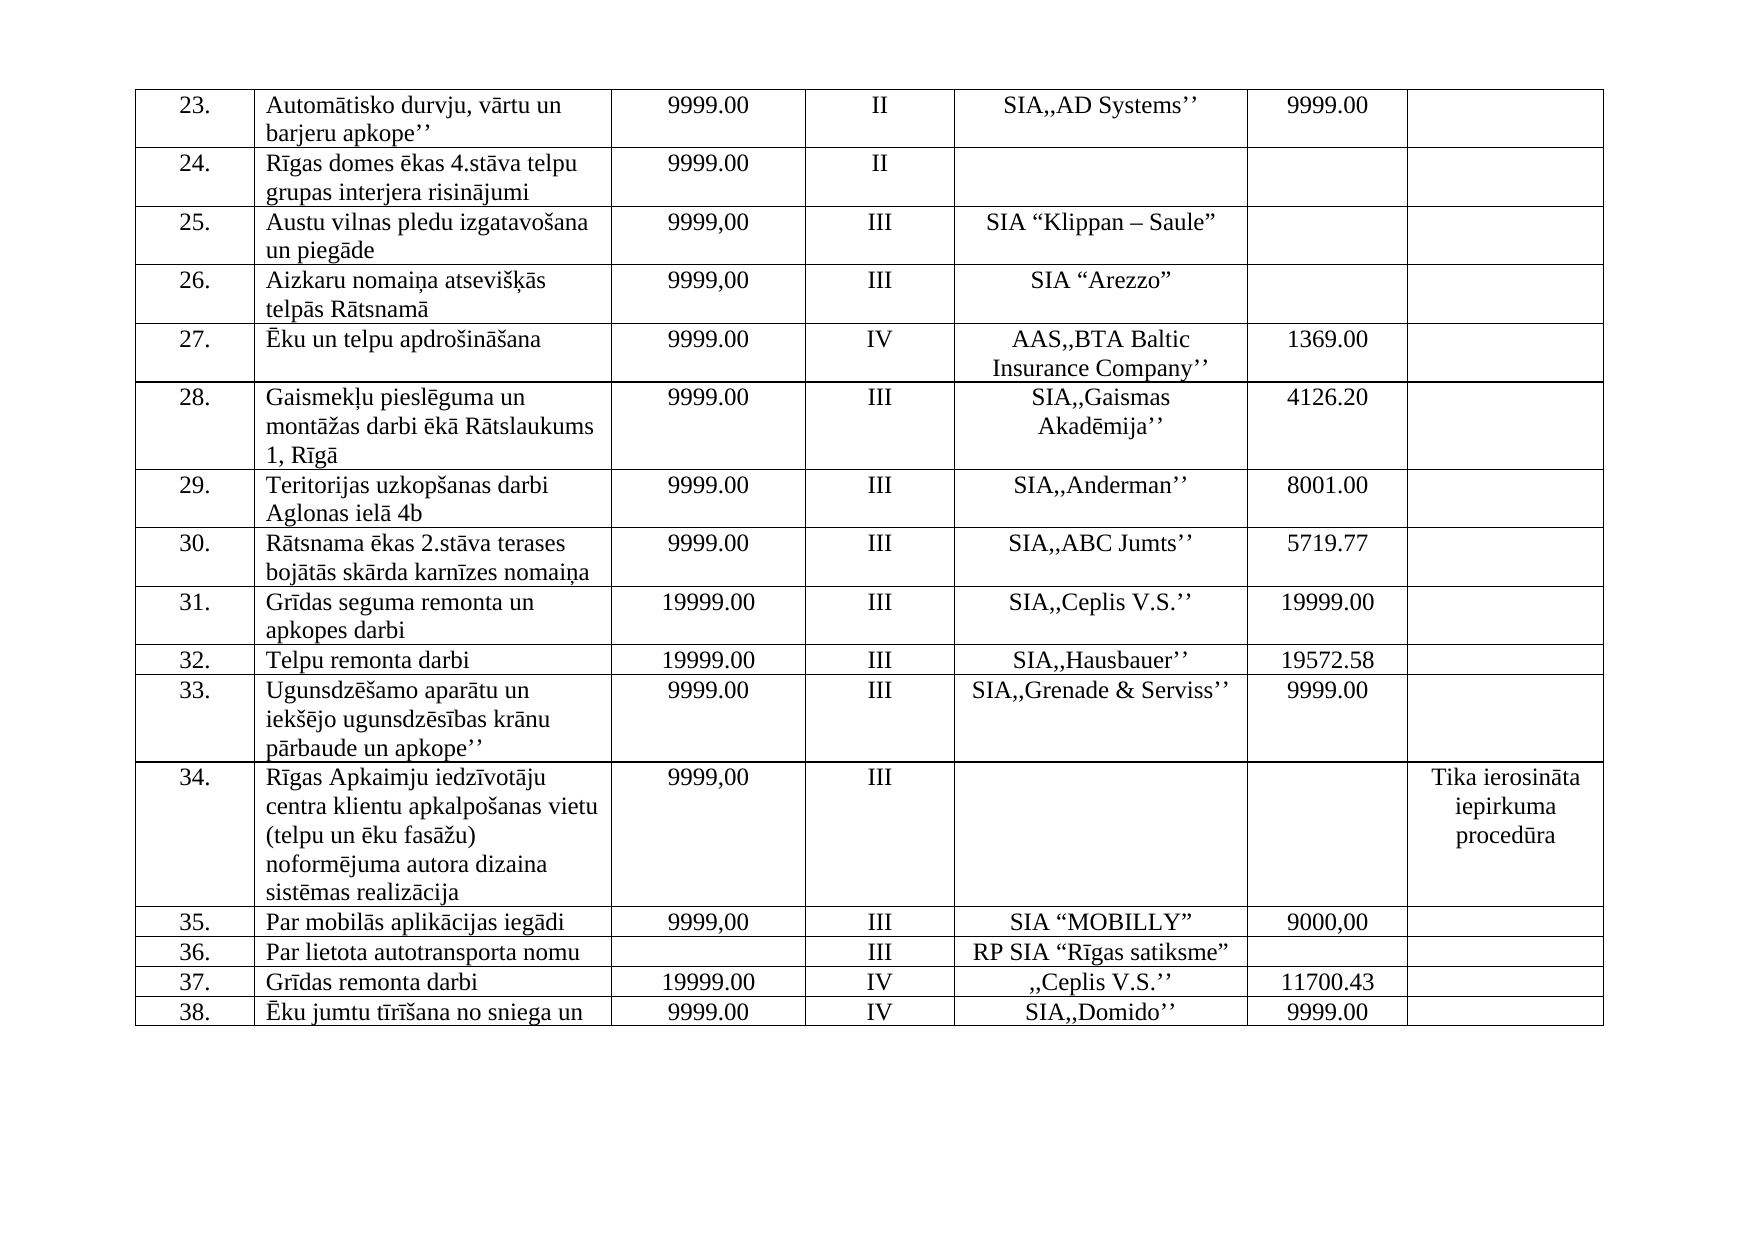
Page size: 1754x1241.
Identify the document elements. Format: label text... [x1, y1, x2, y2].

table_cell SIA,,ABC Jumts’’ [955, 528, 1247, 586]
table_cell 19999.00 [612, 587, 805, 644]
table_cell III [806, 587, 954, 644]
table_cell Austu vilnas pledu izgatavošana un piegāde [255, 207, 611, 264]
table_cell II [806, 90, 954, 147]
table_cell 31. [136, 587, 254, 644]
table_cell 1369.00 [1248, 324, 1407, 381]
table_cell [1248, 937, 1407, 966]
table_cell 33. [136, 675, 254, 761]
table_cell 9999.00 [612, 997, 805, 1025]
table_cell 9999.00 [612, 324, 805, 381]
table_cell RP SIA “Rīgas satiksme” [955, 937, 1247, 966]
table_cell 34. [136, 763, 254, 906]
table_cell 35. [136, 907, 254, 936]
table_cell [955, 763, 1247, 906]
table_cell 19572.58 [1248, 645, 1407, 674]
table_cell 32. [136, 645, 254, 674]
table_cell III [806, 470, 954, 527]
table_cell [1408, 528, 1603, 586]
table_cell Automātisko durvju, vārtu un barjeru apkope’’ [255, 90, 611, 147]
table_cell 19999.00 [612, 967, 805, 996]
table_cell Par mobilās aplikācijas iegādi [255, 907, 611, 936]
table_cell Rīgas Apkaimju iedzīvotāju centra klientu apkalpošanas vietu (telpu un ēku fasāžu) noformējuma autora dizaina sistēmas realizācija [255, 763, 611, 906]
table_cell III [806, 265, 954, 323]
table_cell 9999,00 [612, 265, 805, 323]
table_cell 5719.77 [1248, 528, 1407, 586]
table_cell [955, 148, 1247, 206]
table_cell Telpu remonta darbi [255, 645, 611, 674]
table_cell [1248, 763, 1407, 906]
table_cell Ēku un telpu apdrošināšana [255, 324, 611, 381]
table_cell [1408, 148, 1603, 206]
table_cell SIA,,Gaismas Akadēmija’’ [955, 383, 1247, 469]
table_cell [1408, 937, 1603, 966]
table_cell SIA,,Grenade & Serviss’’ [955, 675, 1247, 761]
table_cell 9999.00 [612, 90, 805, 147]
table_cell 19999.00 [612, 645, 805, 674]
table_cell AAS,,BTA Baltic Insurance Company’’ [955, 324, 1247, 381]
table_cell 28. [136, 383, 254, 469]
table_cell 8001.00 [1248, 470, 1407, 527]
table_cell 27. [136, 324, 254, 381]
table_cell 9999.00 [612, 148, 805, 206]
table_cell III [806, 645, 954, 674]
table_cell 36. [136, 937, 254, 966]
table_cell 9999,00 [612, 763, 805, 906]
table_cell SIA “Arezzo” [955, 265, 1247, 323]
table_cell IV [806, 324, 954, 381]
table_cell 26. [136, 265, 254, 323]
table_cell III [806, 675, 954, 761]
table_cell IV [806, 967, 954, 996]
table_cell 9000,00 [1248, 907, 1407, 936]
table_cell [1408, 675, 1603, 761]
table_cell SIA “MOBILLY” [955, 907, 1247, 936]
table_cell 9999,00 [612, 207, 805, 264]
table_cell Ugunsdzēšamo aparātu un iekšējo ugunsdzēsības krānu pārbaude un apkope’’ [255, 675, 611, 761]
table_cell [1408, 383, 1603, 469]
table_cell 9999.00 [1248, 997, 1407, 1025]
table_cell Teritorijas uzkopšanas darbi Aglonas ielā 4b [255, 470, 611, 527]
table_cell 24. [136, 148, 254, 206]
table_cell Grīdas remonta darbi [255, 967, 611, 996]
table_cell Tika ierosināta iepirkuma procedūra [1408, 763, 1603, 906]
table_cell 9999.00 [1248, 90, 1407, 147]
table_cell 4126.20 [1248, 383, 1407, 469]
table_cell 9999,00 [612, 907, 805, 936]
table_cell 9999.00 [1248, 675, 1407, 761]
table_cell [1408, 997, 1603, 1025]
table_cell SIA,,Hausbauer’’ [955, 645, 1247, 674]
table_cell 37. [136, 967, 254, 996]
table_cell IV [806, 997, 954, 1025]
table_cell III [806, 937, 954, 966]
table_cell SIA,,Domido’’ [955, 997, 1247, 1025]
table_cell III [806, 907, 954, 936]
table_cell [1408, 587, 1603, 644]
table_cell III [806, 763, 954, 906]
table_cell [1408, 207, 1603, 264]
table_cell Rīgas domes ēkas 4.stāva telpu grupas interjera risinājumi [255, 148, 611, 206]
table_cell 9999.00 [612, 383, 805, 469]
table_cell III [806, 207, 954, 264]
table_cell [255, 997, 611, 1025]
table_cell SIA “Klippan – Saule” [955, 207, 1247, 264]
table_cell [1408, 645, 1603, 674]
table_cell 30. [136, 528, 254, 586]
table_cell 38. [136, 997, 254, 1025]
table_cell 25. [136, 207, 254, 264]
table_cell [1408, 90, 1603, 147]
table_cell Rātsnama ēkas 2.stāva terases bojātās skārda karnīzes nomaiņa [255, 528, 611, 586]
table_cell III [806, 383, 954, 469]
table_cell 19999.00 [1248, 587, 1407, 644]
table_cell [1408, 967, 1603, 996]
table_cell 11700.43 [1248, 967, 1407, 996]
table_cell [1408, 324, 1603, 381]
table_cell 9999.00 [612, 470, 805, 527]
table_cell Gaismekļu pieslēguma un montāžas darbi ēkā Rātslaukums 1, Rīgā [255, 383, 611, 469]
table_cell Aizkaru nomaiņa atsevišķās telpās Rātsnamā [255, 265, 611, 323]
table_cell ,,Ceplis V.S.’’ [955, 967, 1247, 996]
table_cell 9999.00 [612, 675, 805, 761]
table_cell SIA,,AD Systems’’ [955, 90, 1247, 147]
table_cell [1408, 470, 1603, 527]
table_cell Par lietota autotransporta nomu [255, 937, 611, 966]
table_cell Grīdas seguma remonta un apkopes darbi [255, 587, 611, 644]
table_cell SIA,,Ceplis V.S.’’ [955, 587, 1247, 644]
table_cell [612, 937, 805, 966]
table_cell SIA,,Anderman’’ [955, 470, 1247, 527]
table_cell 29. [136, 470, 254, 527]
table_cell 9999.00 [612, 528, 805, 586]
table_cell III [806, 528, 954, 586]
table_cell [1248, 148, 1407, 206]
table_cell [1408, 907, 1603, 936]
table_cell [1248, 207, 1407, 264]
table_cell 23. [136, 90, 254, 147]
table_cell [1248, 265, 1407, 323]
table_cell II [806, 148, 954, 206]
table_cell [1408, 265, 1603, 323]
